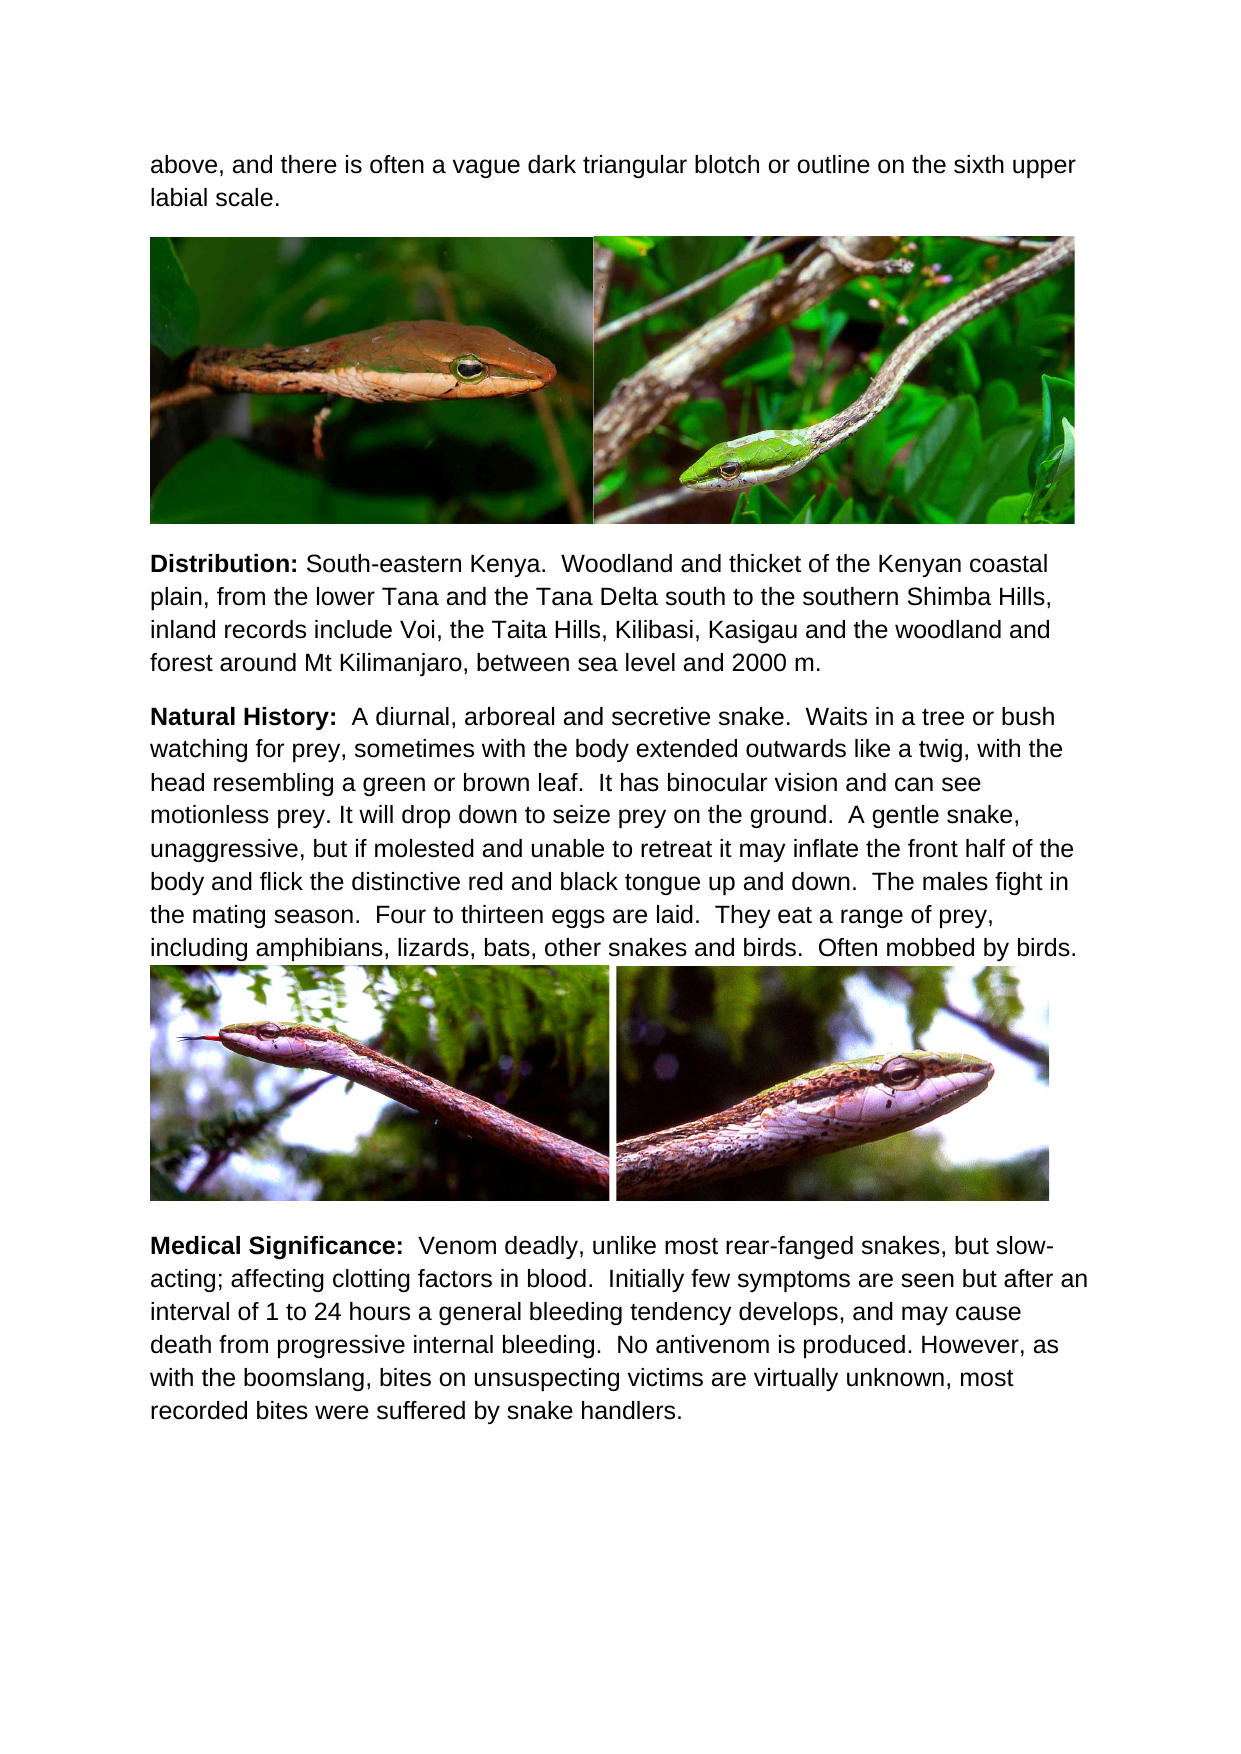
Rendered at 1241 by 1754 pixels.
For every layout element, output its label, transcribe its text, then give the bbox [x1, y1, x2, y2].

picture [150, 236, 1075, 524]
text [150, 150, 1090, 212]
picture [150, 965, 610, 1201]
text Medical Significance: Venom deadly, unlike most rear-fanged snakes, but slow-acting; affecting clotting factors in blood. Initially few symptoms are seen but after an interval of 1 to 24 hours a general bleeding tendency develops, and may cause death from progressive internal bleeding. No antivenom is produced. However, as with the boomslang, bites on unsuspecting victims are virtually unknown, most recorded bites were suffered by snake handlers. [150, 1231, 1090, 1424]
picture [616, 966, 1050, 1201]
text Distribution: South-eastern Kenya. Woodland and thicket of the Kenyan coastal plain, from the lower Tana and the Tana Delta south to the southern Shimba Hills, inland records include Voi, the Taita Hills, Kilibasi, Kasigau and the woodland and forest around Mt Kilimanjaro, between sea level and 2000 m. [150, 548, 1090, 676]
